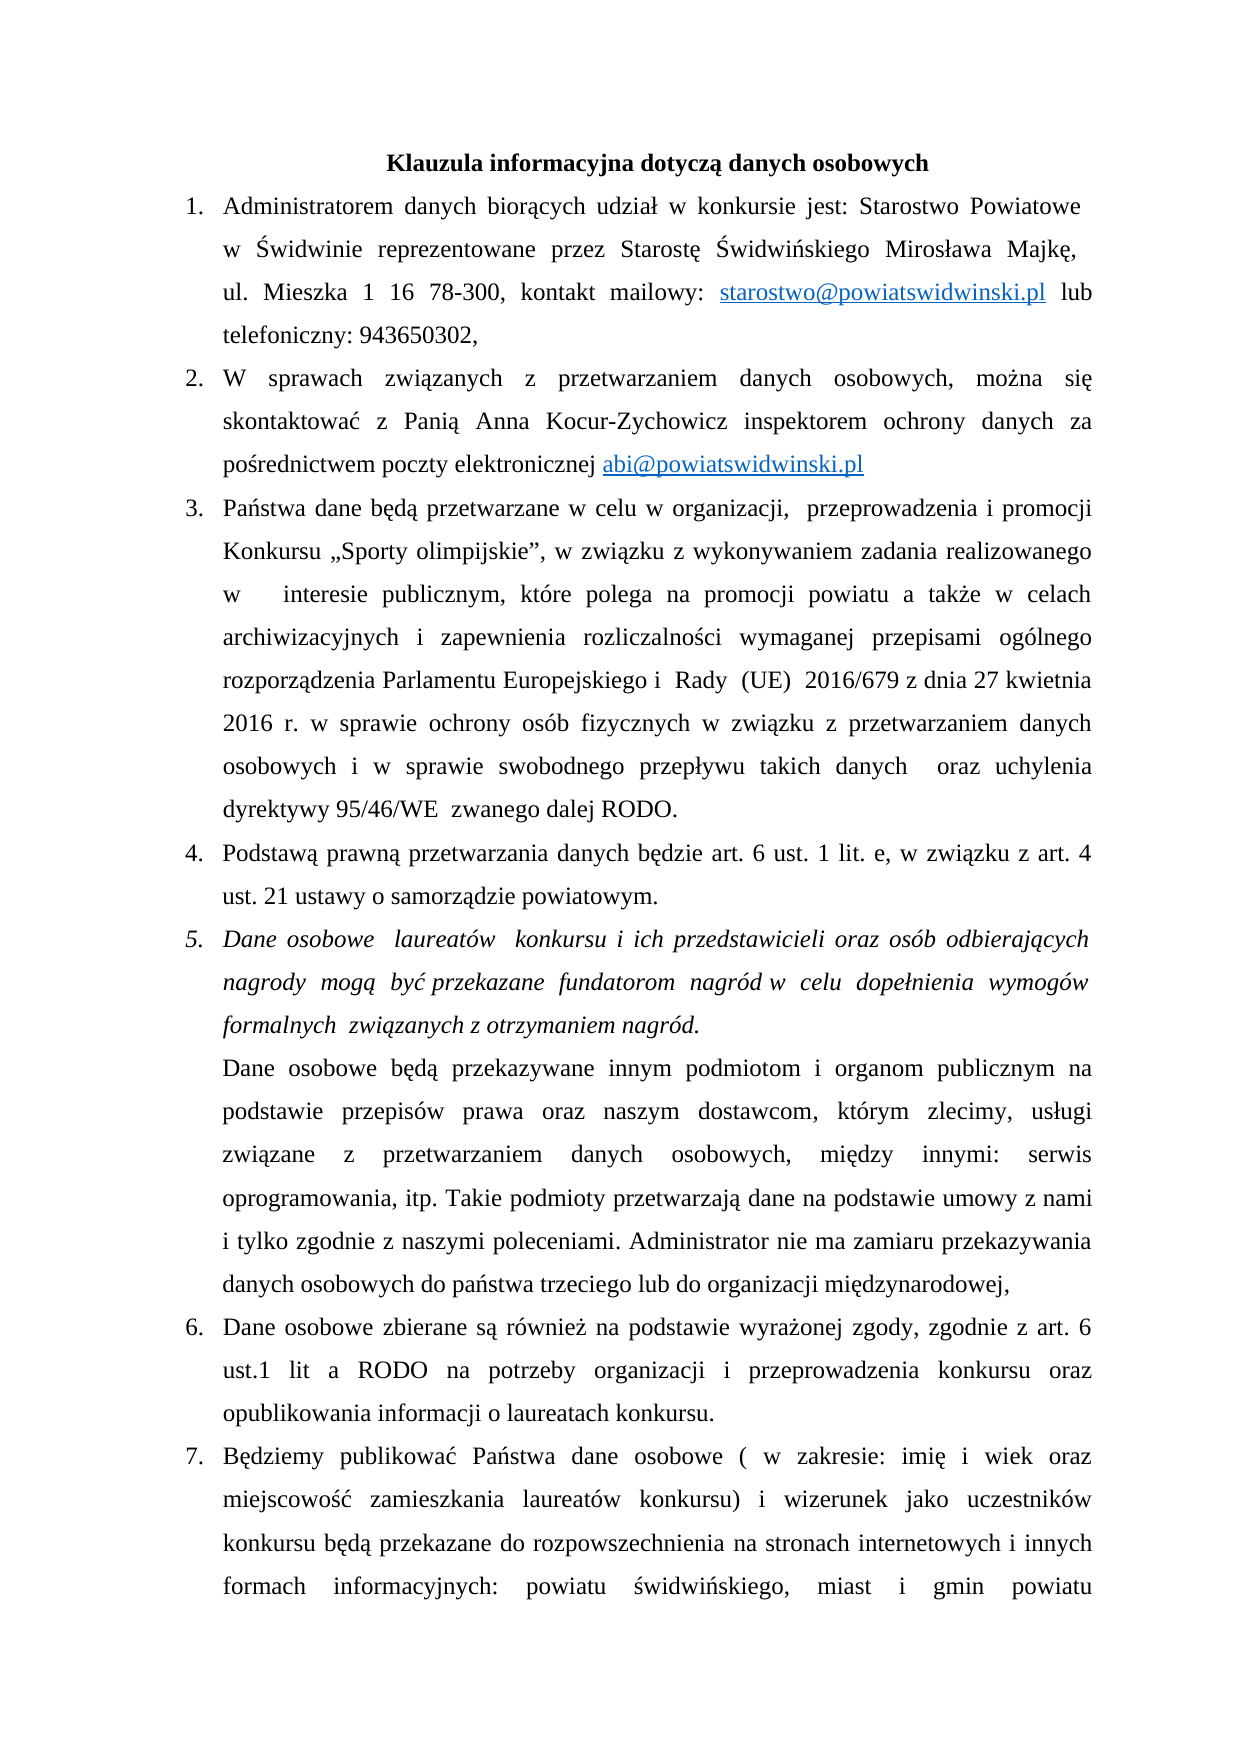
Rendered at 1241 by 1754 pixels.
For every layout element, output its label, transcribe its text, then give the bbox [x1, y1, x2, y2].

list Administratorem danych biorących udział w konkursie jest: Starostwo Powiatowe w Świdwinie reprezentowane przez Starostę Świdwińskiego Mirosława Majkę, ul. Mieszka 1 16 78-300, kontakt mailowy: starostwo@powiatswidwinski.pl lub telefoniczny: 943650302, [185, 191, 1093, 349]
list Państwa dane będą przetwarzane w celu w organizacji, przeprowadzenia i promocji Konkursu „Sporty olimpijskie”, w związku z wykonywaniem zadania realizowanego w interesie publicznym, które polega na promocji powiatu a także w celach archiwizacyjnych i zapewnienia rozliczalności wymaganej przepisami ogólnego rozporządzenia Parlamentu Europejskiego i Rady (UE) 2016/679 z dnia 27 kwietnia 2016 r. w sprawie ochrony osób fizycznych w związku z przetwarzaniem danych osobowych i w sprawie swobodnego przepływu takich danych oraz uchylenia dyrektywy 95/46/WE zwanego dalej RODO. [185, 493, 1093, 823]
text Dane osobowe będą przekazywane innym podmiotom i organom publicznym na podstawie przepisów prawa oraz naszym dostawcom, którym zlecimy, usługi związane z przetwarzaniem danych osobowych, między innymi: serwis oprogramowania, itp. Takie podmioty przetwarzają dane na podstawie umowy z nami i tylko zgodnie z naszymi poleceniami. Administrator nie ma zamiaru przekazywania danych osobowych do państwa trzeciego lub do organizacji międzynarodowej, [222, 1053, 1093, 1298]
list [185, 1441, 1093, 1599]
list Podstawą prawną przetwarzania danych będzie art. 6 ust. 1 lit. e, w związku z art. 4 ust. 21 ustawy o samorządzie powiatowym. [185, 838, 1093, 909]
text Klauzula informacyjna dotyczą danych osobowych [223, 148, 1093, 176]
list Dane osobowe zbierane są również na podstawie wyrażonej zgody, zgodnie z art. 6 ust.1 lit a RODO na potrzeby organizacji i przeprowadzenia konkursu oraz opublikowania informacji o laureatach konkursu. [185, 1312, 1093, 1427]
list Dane osobowe laureatów konkursu i ich przedstawicieli oraz osób odbierających nagrody mogą być przekazane fundatorom nagród w celu dopełnienia wymogów formalnych związanych z otrzymaniem nagród. [185, 924, 1093, 1039]
list W sprawach związanych z przetwarzaniem danych osobowych, można się skontaktować z Panią Anna Kocur-Zychowicz inspektorem ochrony danych za pośrednictwem poczty elektronicznej abi@powiatswidwinski.pl [185, 363, 1093, 478]
